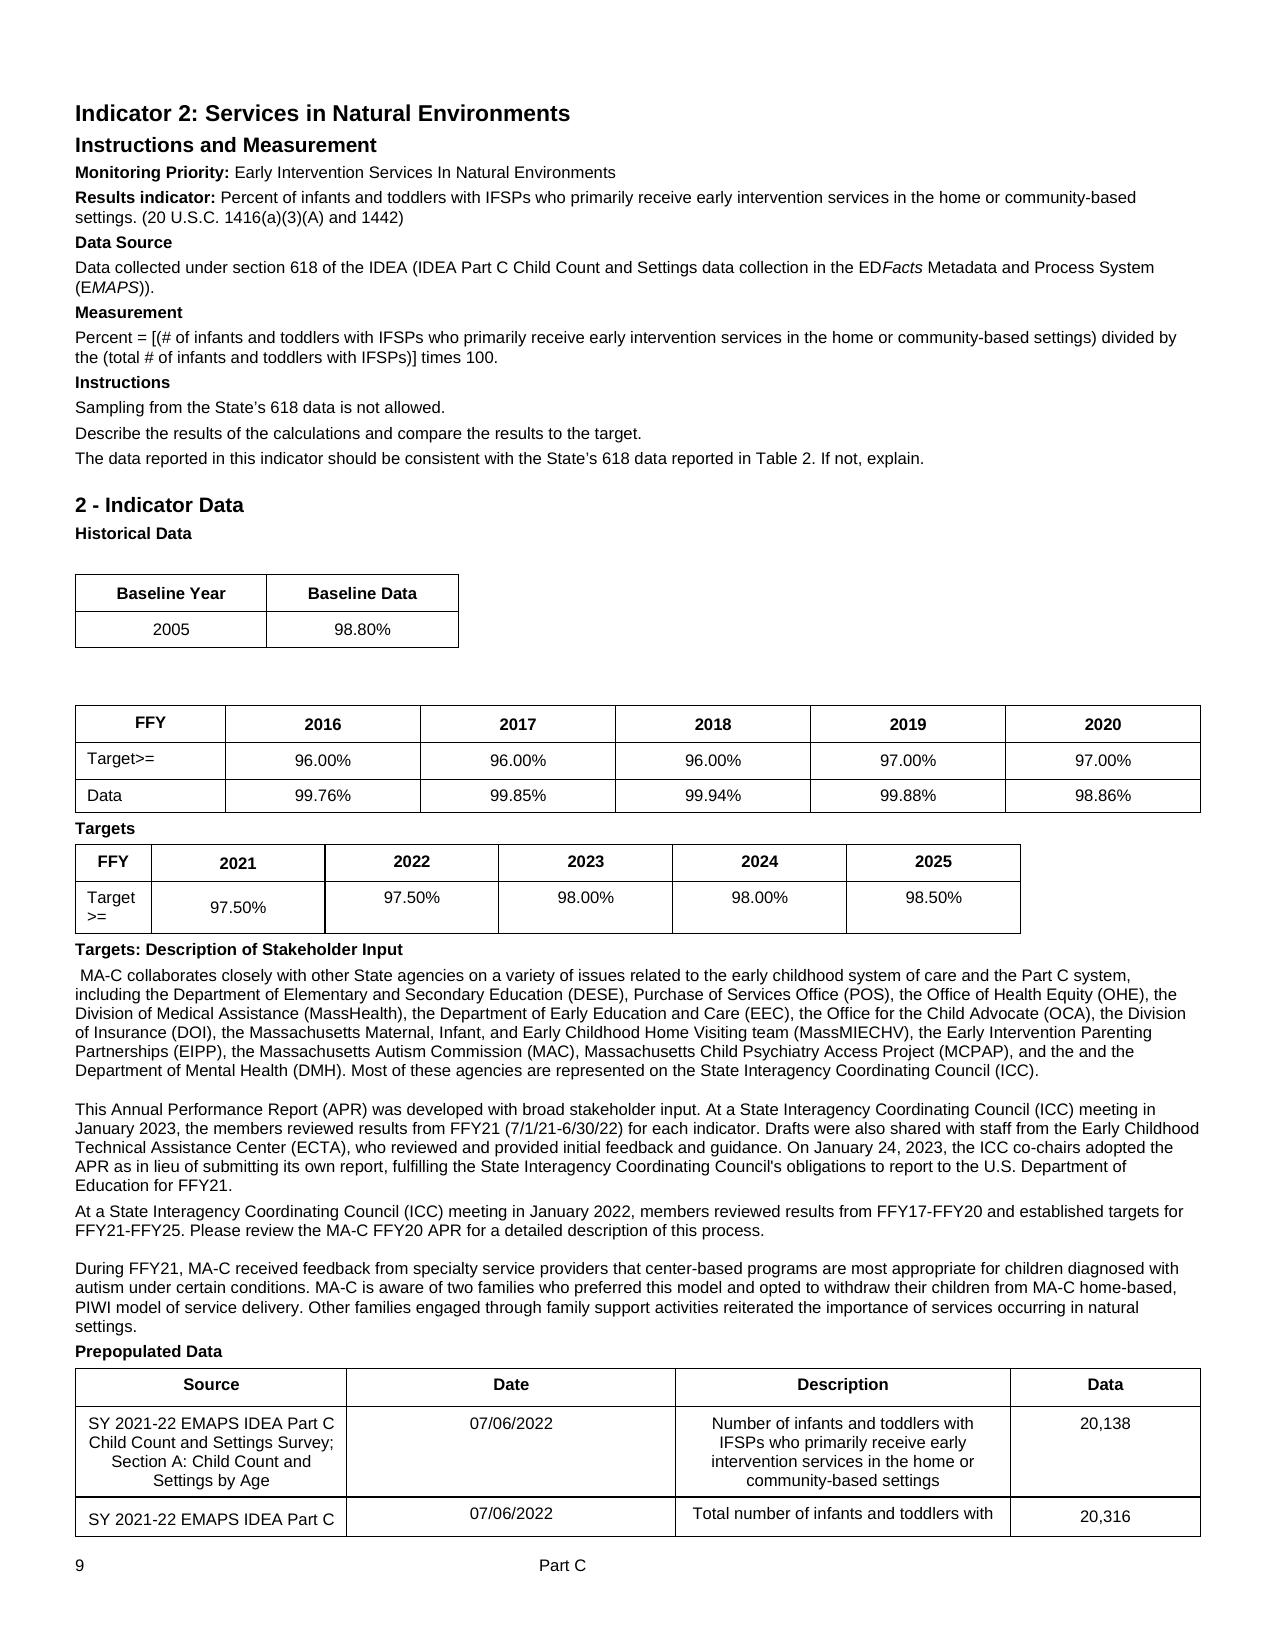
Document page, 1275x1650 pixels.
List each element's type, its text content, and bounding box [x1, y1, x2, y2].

text Targets: Description of Stakeholder Input [75, 940, 1200, 959]
table_cell 99.88% [811, 780, 1005, 812]
table_cell 98.80% [267, 612, 458, 647]
table_header FFY [76, 845, 151, 881]
table_cell 99.94% [616, 780, 810, 812]
table_header 2016 [226, 706, 420, 742]
table_cell 2005 [76, 612, 266, 647]
table_header Data [1011, 1369, 1200, 1406]
table_cell SY 2021-22 EMAPS IDEA Part C Child Count and Settings Survey; Section A: Child Count and Settings by Age [76, 1407, 346, 1496]
table_header 2022 [326, 845, 498, 881]
text MA-C collaborates closely with other State agencies on a variety of issues related to the early childhood system of care and the Part C system, including the Department of Elementary and Secondary Education (DESE), Purchase of Services Office (POS), the Office of Health Equity (OHE), the Division of Medical Assistance (MassHealth), the Department of Early Education and Care (EEC), the Office for the Child Advocate (OCA), the Division of Insurance (DOI), the Massachusetts Maternal, Infant, and Early Childhood Home Visiting team (MassMIECHV), the Early Intervention Parenting Partnerships (EIPP), the Massachusetts Autism Commission (MAC), Massachusetts Child Psychiatry Access Project (MCPAP), and the and the Department of Mental Health (DMH). Most of these agencies are represented on the State Interagency Coordinating Council (ICC). This Annual Performance Report (APR) was developed with broad stakeholder input. At a State Interagency Coordinating Council (ICC) meeting in January 2023, the members reviewed results from FFY21 (7/1/21-6/30/22) for each indicator. Drafts were also shared with staff from the Early Childhood Technical Assistance Center (ECTA), who reviewed and provided initial feedback and guidance. On January 24, 2023, the ICC co-chairs adopted the APR as in lieu of submitting its own report, fulfilling the State Interagency Coordinating Council's obligations to report to the U.S. Department of Education for FFY21. [75, 965, 1200, 1195]
table_header Source [76, 1369, 346, 1406]
table_cell 96.00% [226, 743, 420, 779]
text Describe the results of the calculations and compare the results to the target. [75, 424, 1200, 443]
text Prepopulated Data [75, 1342, 1200, 1361]
table_cell 98.50% [847, 882, 1020, 933]
text Measurement [75, 303, 1200, 322]
table_header Description [676, 1369, 1010, 1406]
table_cell Data [76, 780, 225, 812]
table_cell 98.86% [1006, 780, 1200, 812]
table_header Date [347, 1369, 675, 1406]
text Monitoring Priority: Early Intervention Services In Natural Environments [75, 163, 1200, 182]
table_cell 20,316 [1011, 1498, 1200, 1536]
table_cell 96.00% [421, 743, 615, 779]
text The data reported in this indicator should be consistent with the State’s 618 data reported in Table 2. If not, explain. [75, 449, 1200, 468]
text Targets [75, 819, 1200, 838]
table_header 2025 [847, 845, 1020, 881]
table_cell 99.85% [421, 780, 615, 812]
table_cell 20,138 [1011, 1407, 1200, 1496]
table_cell 07/06/2022 [347, 1498, 675, 1536]
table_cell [76, 1498, 346, 1536]
table_header 2020 [1006, 706, 1200, 742]
text Data collected under section 618 of the IDEA (IDEA Part C Child Count and Settings data collection in the EDFacts Metadata and Process System (EMAPS)). [75, 258, 1200, 297]
text Data Source [75, 233, 1200, 252]
table_header 2019 [811, 706, 1005, 742]
table_cell Target>= [76, 882, 151, 933]
table_cell 96.00% [616, 743, 810, 779]
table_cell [676, 1498, 1010, 1536]
table_header 2017 [421, 706, 615, 742]
table_header 2018 [616, 706, 810, 742]
table_cell 97.50% [326, 882, 498, 933]
table_cell Target>= [76, 743, 225, 779]
subtitle Indicator 2: Services in Natural Environments [75, 100, 1200, 126]
table_header 2024 [673, 845, 846, 881]
text At a State Interagency Coordinating Council (ICC) meeting in January 2022, members reviewed results from FFY17-FFY20 and established targets for FFY21-FFY25. Please review the MA-C FFY20 APR for a detailed description of this process. During FFY21, MA-C received feedback from specialty service providers that center-based programs are most appropriate for children diagnosed with autism under certain conditions. MA-C is aware of two families who preferred this model and opted to withdraw their children from MA-C home-based, PIWI model of service delivery. Other families engaged through family support activities reiterated the importance of services occurring in natural settings. [75, 1202, 1200, 1336]
table_cell 99.76% [226, 780, 420, 812]
table_cell 97.00% [811, 743, 1005, 779]
text Instructions and Measurement [75, 133, 1200, 157]
table_cell 07/06/2022 [347, 1407, 675, 1496]
table_cell 98.00% [673, 882, 846, 933]
table_header 2023 [499, 845, 672, 881]
table_header Baseline Data [267, 575, 458, 611]
text Results indicator: Percent of infants and toddlers with IFSPs who primarily receive early intervention services in the home or community-based settings. (20 U.S.C. 1416(a)(3)(A) and 1442) [75, 188, 1200, 227]
text Instructions [75, 373, 1200, 392]
subtitle 2 - Indicator Data [75, 493, 1200, 517]
text Percent = [(# of infants and toddlers with IFSPs who primarily receive early intervention services in the home or community-based settings) divided by the (total # of infants and toddlers with IFSPs)] times 100. [75, 328, 1200, 367]
table_cell 97.50% [152, 882, 324, 933]
table_header FFY [76, 706, 225, 742]
table_cell 97.00% [1006, 743, 1200, 779]
text Historical Data [75, 523, 1200, 543]
text Sampling from the State’s 618 data is not allowed. [75, 398, 1200, 417]
table_header Baseline Year [76, 575, 266, 611]
table_cell 98.00% [499, 882, 672, 933]
table_cell Number of infants and toddlers with IFSPs who primarily receive early intervention services in the home or community-based settings [676, 1407, 1010, 1496]
table_header 2021 [152, 845, 324, 881]
